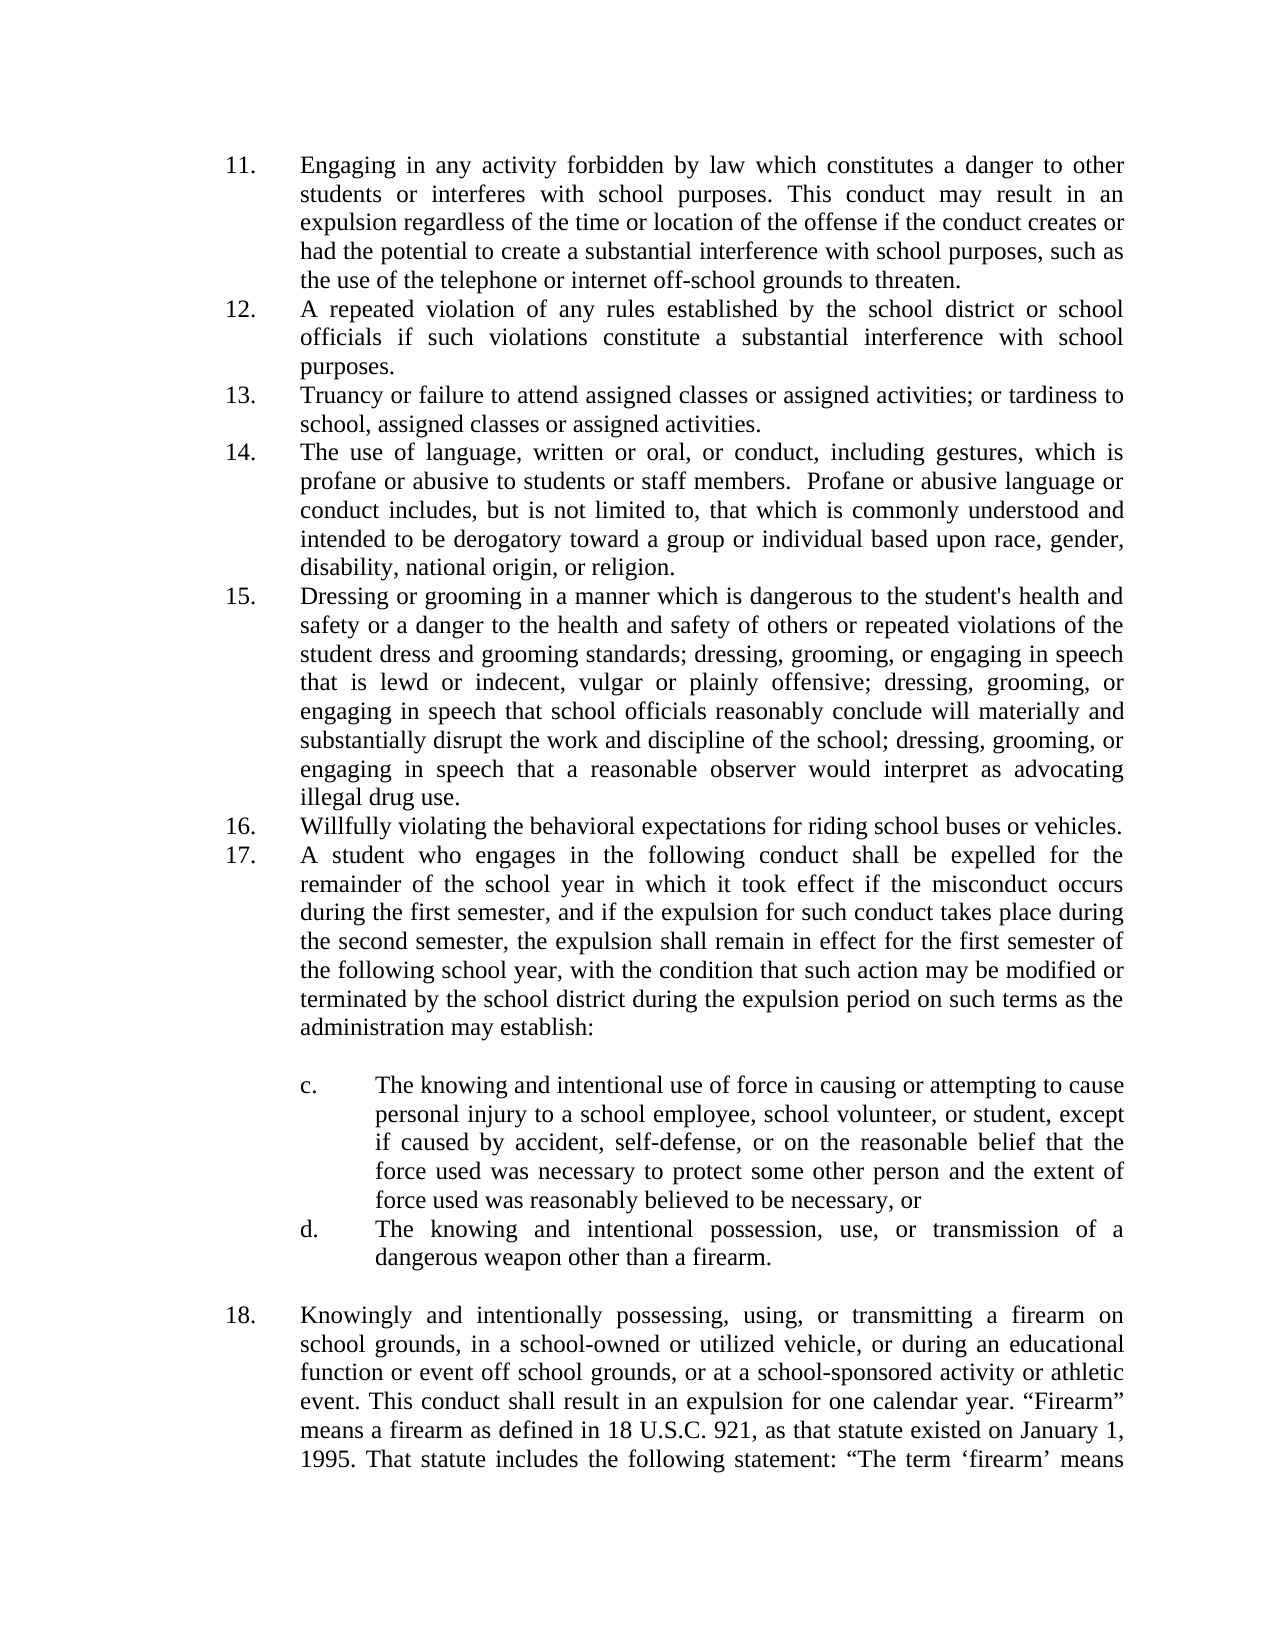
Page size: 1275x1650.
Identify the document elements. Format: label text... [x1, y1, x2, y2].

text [225, 1300, 1125, 1472]
list The knowing and intentional possession, use, or transmission of a dangerous weapon other than a firearm. [300, 1214, 1125, 1271]
list Dressing or grooming in a manner which is dangerous to the student's health and safety or a danger to the health and safety of others or repeated violations of the student dress and grooming standards; dressing, grooming, or engaging in speech that is lewd or indecent, vulgar or plainly offensive; dressing, grooming, or engaging in speech that school officials reasonably conclude will materially and substantially disrupt the work and discipline of the school; dressing, grooming, or engaging in speech that a reasonable observer would interpret as advocating illegal drug use. [225, 581, 1125, 811]
list Willfully violating the behavioral expectations for riding school buses or vehicles. [225, 811, 1125, 840]
list A repeated violation of any rules established by the school district or school officials if such violations constitute a substantial interference with school purposes. [225, 294, 1125, 380]
list Engaging in any activity forbidden by law which constitutes a danger to other students or interferes with school purposes. This conduct may result in an expulsion regardless of the time or location of the offense if the conduct creates or had the potential to create a substantial interference with school purposes, such as the use of the telephone or internet off-school grounds to threaten. [225, 150, 1125, 294]
list The use of language, written or oral, or conduct, including gestures, which is profane or abusive to students or staff members. Profane or abusive language or conduct includes, but is not limited to, that which is commonly understood and intended to be derogatory toward a group or individual based upon race, gender, disability, national origin, or religion. [225, 437, 1125, 581]
list A student who engages in the following conduct shall be expelled for the remainder of the school year in which it took effect if the misconduct occurs during the first semester, and if the expulsion for such conduct takes place during the second semester, the expulsion shall remain in effect for the first semester of the following school year, with the condition that such action may be modified or terminated by the school district during the expulsion period on such terms as the administration may establish: [225, 840, 1125, 1041]
list The knowing and intentional use of force in causing or attempting to cause personal injury to a school employee, school volunteer, or student, except if caused by accident, self-defense, or on the reasonable belief that the force used was necessary to protect some other person and the extent of force used was reasonably believed to be necessary, or [300, 1070, 1125, 1214]
list Truancy or failure to attend assigned classes or assigned activities; or tardiness to school, assigned classes or assigned activities. [225, 380, 1125, 437]
